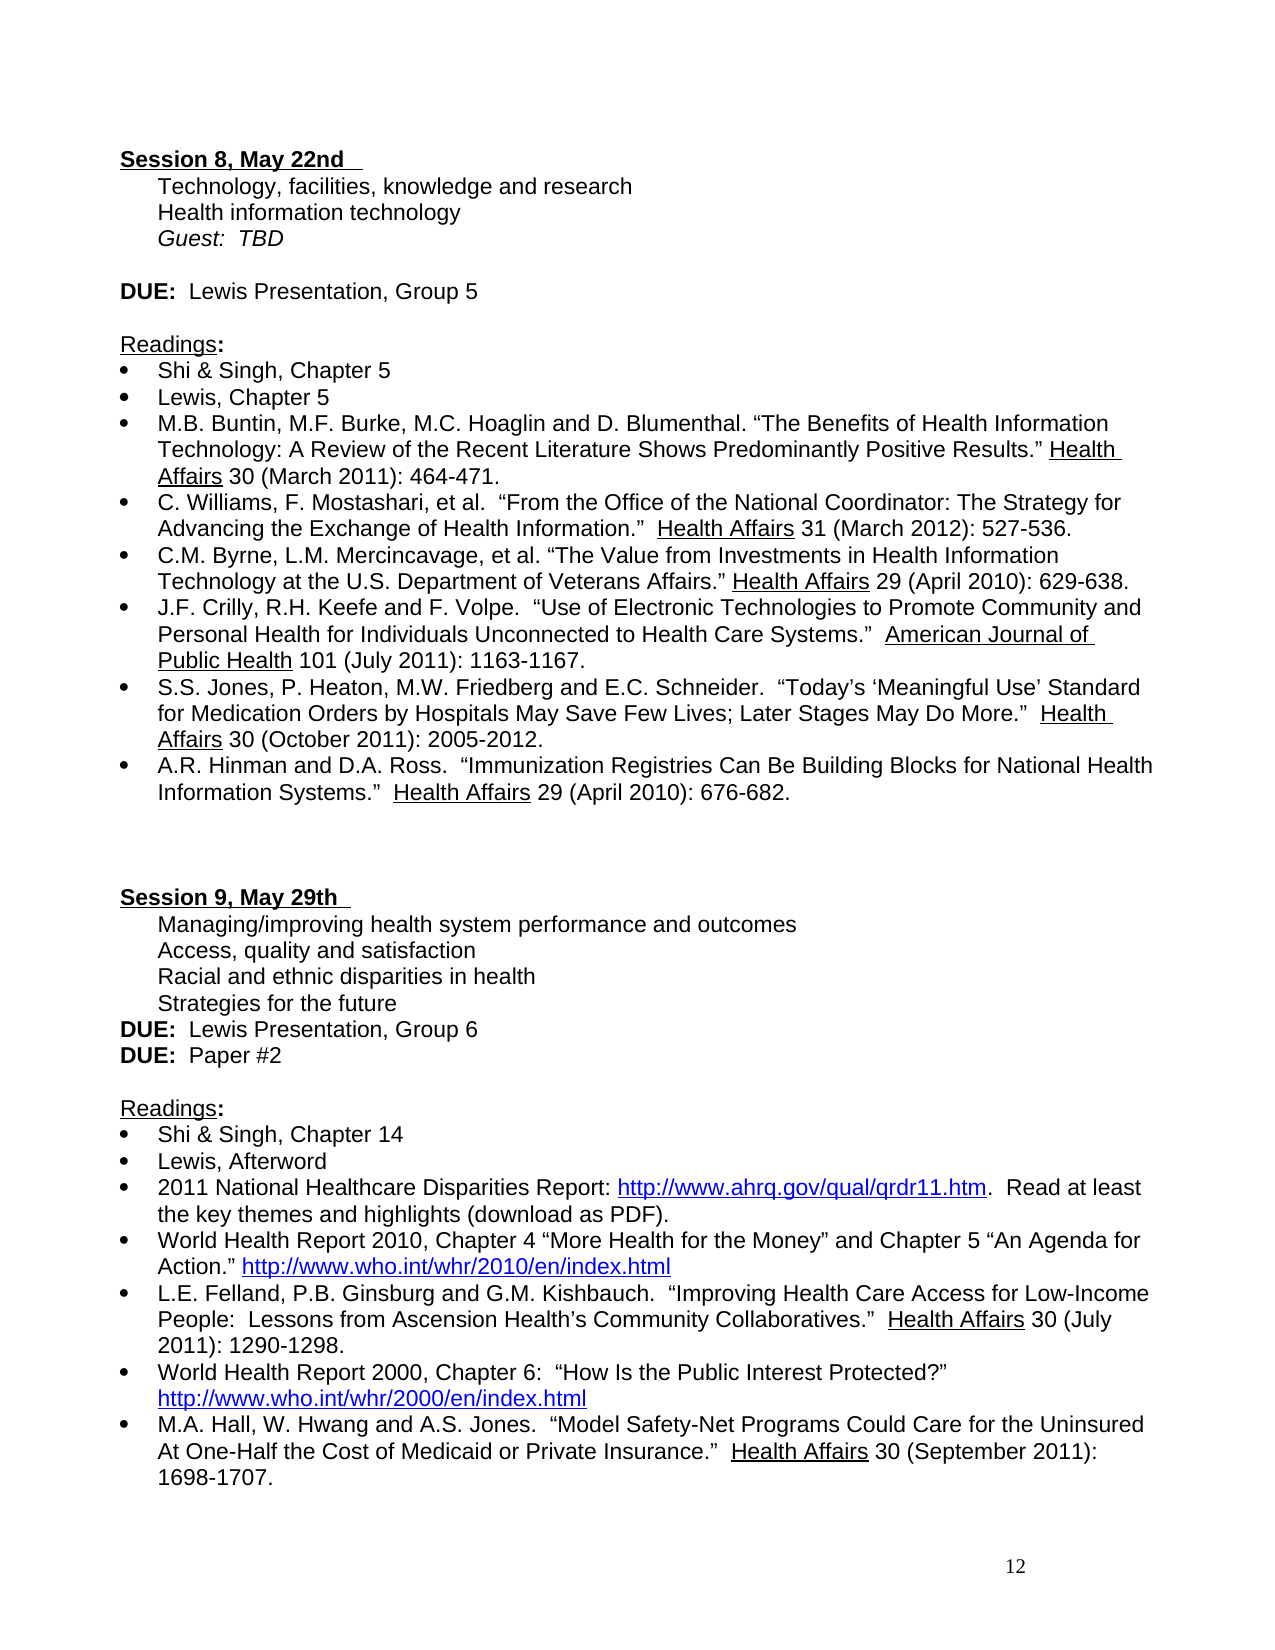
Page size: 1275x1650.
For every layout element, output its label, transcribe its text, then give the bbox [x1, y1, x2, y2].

list Lewis, Chapter 5 [120, 383, 1155, 410]
text Racial and ethnic disparities in health [157, 963, 1155, 990]
text Readings: [120, 331, 1155, 357]
list World Health Report 2010, Chapter 4 “More Health for the Money” and Chapter 5 “An Agenda for Action.” http://www.who.int/whr/2010/en/index.html [120, 1227, 1155, 1279]
list M.B. Buntin, M.F. Burke, M.C. Hoaglin and D. Blumenthal. “The Benefits of Health Information Technology: A Review of the Recent Literature Shows Predominantly Positive Results.” Health Affairs 30 (March 2011): 464-471. [120, 410, 1155, 489]
text Readings: [120, 1095, 1155, 1121]
list World Health Report 2000, Chapter 6: “How Is the Public Interest Protected?” http://www.who.int/whr/2000/en/index.html [120, 1359, 1155, 1411]
text Guest: TBD [157, 225, 1155, 252]
text Technology, facilities, knowledge and research [157, 173, 1155, 199]
list 2011 National Healthcare Disparities Report: http://www.ahrq.gov/qual/qrdr11.htm. Read at least the key themes and highlights (download as PDF). [120, 1174, 1155, 1227]
text Access, quality and satisfaction [157, 937, 1155, 963]
text Managing/improving health system performance and outcomes [157, 911, 1155, 937]
list Shi & Singh, Chapter 14 [120, 1121, 1155, 1148]
text Health information technology [157, 199, 1155, 225]
text Strategies for the future [157, 990, 1155, 1016]
list C. Williams, F. Mostashari, et al. “From the Office of the National Coordinator: The Strategy for Advancing the Exchange of Health Information.” Health Affairs 31 (March 2012): 527-536. [120, 489, 1155, 542]
list C.M. Byrne, L.M. Mercincavage, et al. “The Value from Investments in Health Information Technology at the U.S. Department of Veterans Affairs.” Health Affairs 29 (April 2010): 629-638. [120, 542, 1155, 594]
text Session 8, May 22nd [120, 146, 1155, 173]
list M.A. Hall, W. Hwang and A.S. Jones. “Model Safety-Net Programs Could Care for the Uninsured At One-Half the Cost of Medicaid or Private Insurance.” Health Affairs 30 (September 2011): 1698-1707. [120, 1411, 1155, 1490]
text DUE: Lewis Presentation, Group 5 [120, 278, 1155, 304]
list A.R. Hinman and D.A. Ross. “Immunization Registries Can Be Building Blocks for National Health Information Systems.” Health Affairs 29 (April 2010): 676-682. [120, 752, 1155, 805]
text Session 9, May 29th [120, 884, 1155, 911]
list Shi & Singh, Chapter 5 [120, 357, 1155, 383]
list S.S. Jones, P. Heaton, M.W. Friedberg and E.C. Schneider. “Today’s ‘Meaningful Use’ Standard for Medication Orders by Hospitals May Save Few Lives; Later Stages May Do More.” Health Affairs 30 (October 2011): 2005-2012. [120, 673, 1155, 752]
text DUE: Lewis Presentation, Group 6 [120, 1016, 1155, 1042]
list L.E. Felland, P.B. Ginsburg and G.M. Kishbauch. “Improving Health Care Access for Low-Income People: Lessons from Ascension Health’s Community Collaboratives.” Health Affairs 30 (July 2011): 1290-1298. [120, 1279, 1155, 1359]
list J.F. Crilly, R.H. Keefe and F. Volpe. “Use of Electronic Technologies to Promote Community and Personal Health for Individuals Unconnected to Health Care Systems.” American Journal of Public Health 101 (July 2011): 1163-1167. [120, 594, 1155, 673]
text DUE: Paper #2 [120, 1042, 1155, 1069]
list Lewis, Afterword [120, 1148, 1155, 1174]
